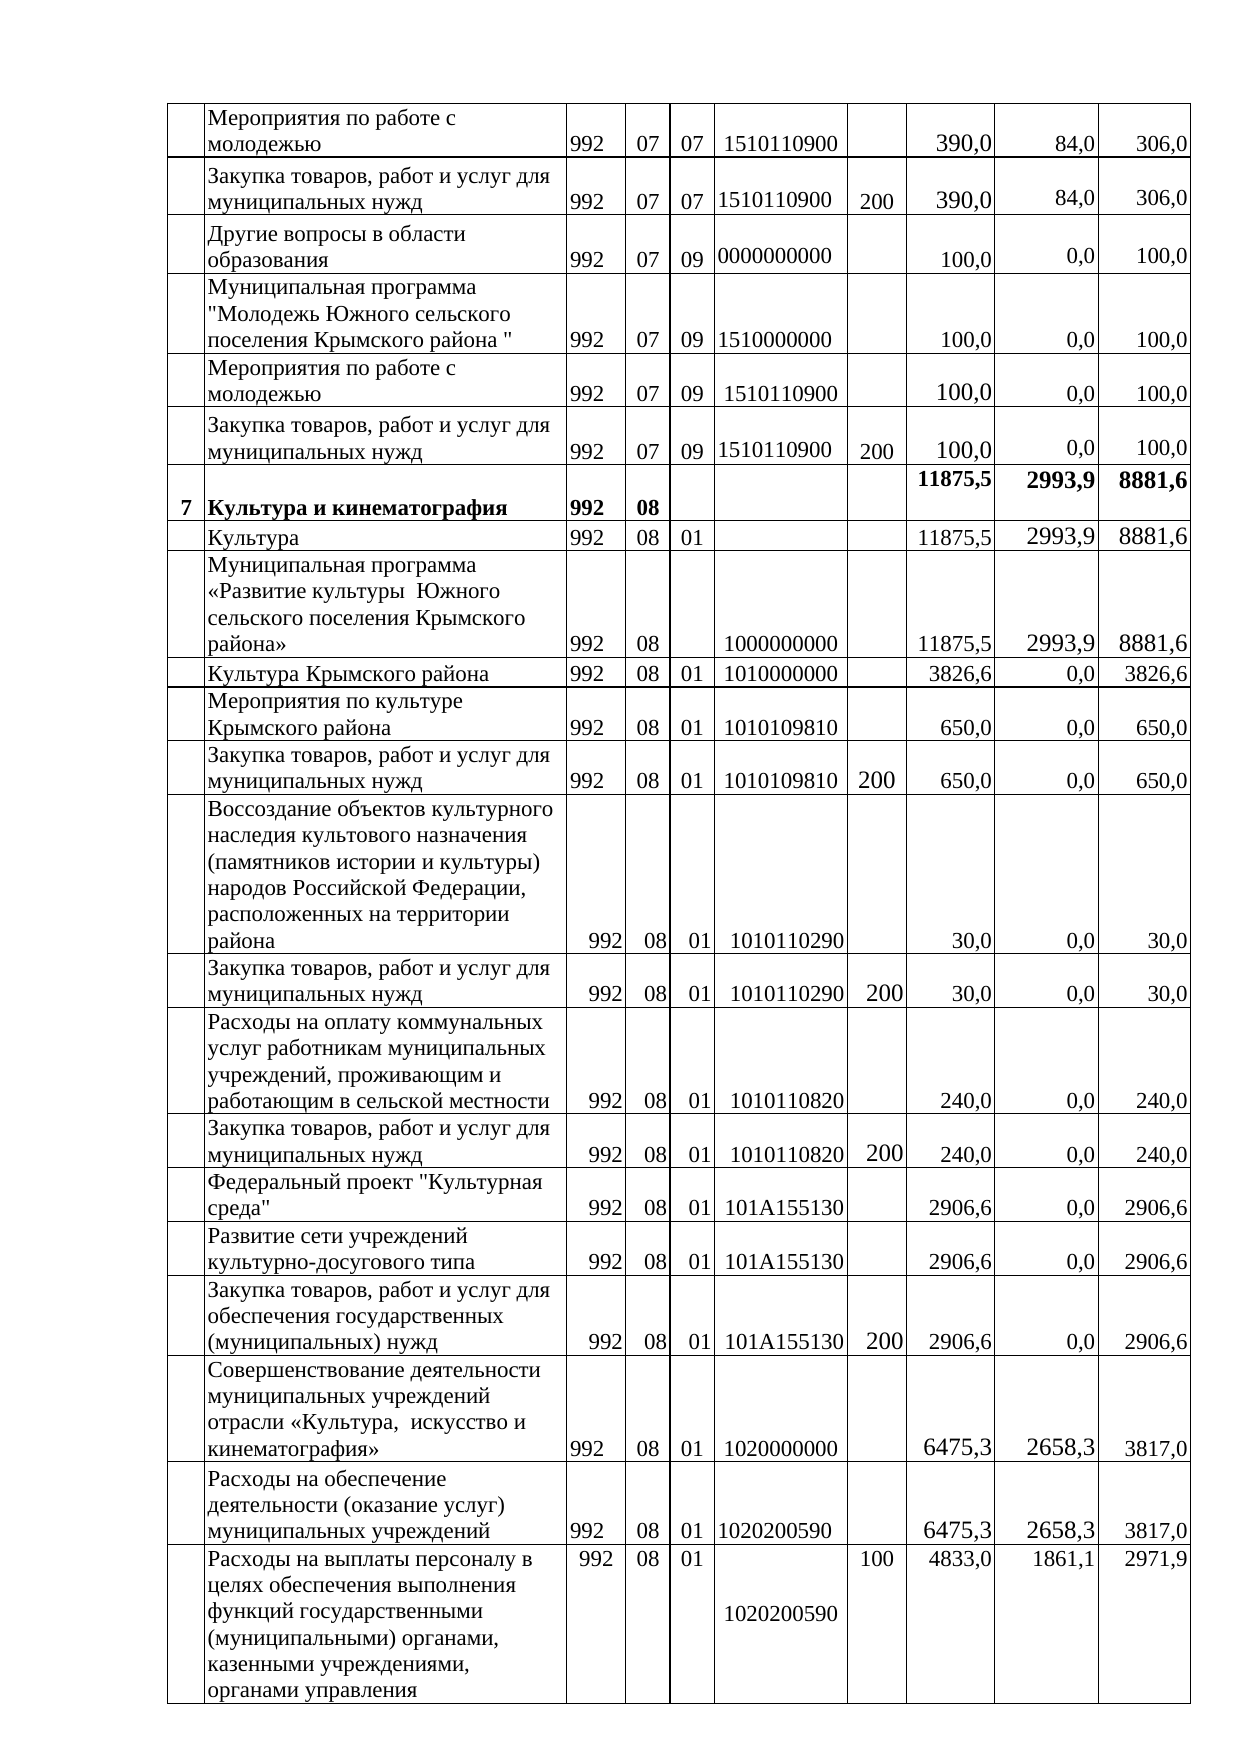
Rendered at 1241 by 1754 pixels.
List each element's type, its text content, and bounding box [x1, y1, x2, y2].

table_cell 306,0 [1099, 158, 1190, 214]
table_cell [168, 1545, 204, 1703]
table_cell [168, 1168, 204, 1221]
table_cell 2993,9 [995, 521, 1098, 550]
table_cell [848, 215, 906, 272]
table_cell 0,0 [995, 741, 1098, 794]
table_cell 100,0 [907, 407, 994, 464]
table_cell 2993,9 [995, 465, 1098, 520]
table_cell [848, 658, 906, 686]
table_cell 08 [626, 954, 669, 1007]
table_cell 08 [626, 688, 669, 740]
table_cell 0,0 [995, 1114, 1098, 1167]
table_cell 01 [671, 521, 714, 550]
table_cell 992 [567, 1545, 625, 1703]
table_cell 3826,6 [907, 658, 994, 686]
table_cell Закупка товаров, работ и услуг для муниципальных нужд [205, 954, 566, 1007]
table_cell 1020200590 [715, 1462, 847, 1544]
table_cell 6475,3 [907, 1356, 994, 1461]
table_cell 11875,5 [907, 465, 994, 520]
table_cell 0,0 [995, 658, 1098, 686]
table_cell 1010110290 [715, 795, 847, 953]
table_cell [168, 1222, 204, 1274]
table_cell 01 [671, 1222, 714, 1274]
table_cell Воссоздание объектов культурного наследия культового назначения (памятников истории и культуры) народов Российской Федерации, расположенных на территории района [205, 795, 566, 953]
table_cell 3817,0 [1099, 1462, 1190, 1544]
table_cell 08 [626, 1168, 669, 1221]
table_cell 8881,6 [1099, 551, 1190, 657]
table_cell 2906,6 [907, 1276, 994, 1355]
table_cell 1000000000 [715, 551, 847, 657]
table_cell 200 [848, 1276, 906, 1355]
table_cell 0,0 [995, 1008, 1098, 1113]
table_cell [168, 1462, 204, 1544]
table_cell 30,0 [1099, 795, 1190, 953]
table_cell 07 [626, 104, 669, 156]
table_cell 0,0 [995, 407, 1098, 464]
table_cell 01 [671, 1276, 714, 1355]
table_cell 01 [671, 658, 714, 686]
table_cell 650,0 [907, 688, 994, 740]
table_cell 992 [567, 688, 625, 740]
table_cell 07 [626, 274, 669, 352]
table_cell 101A155130 [715, 1276, 847, 1355]
table_cell [168, 274, 204, 352]
table_cell 84,0 [995, 158, 1098, 214]
table_cell Другие вопросы в области образования [205, 215, 566, 272]
table_cell Мероприятия по работе с молодежью [205, 354, 566, 406]
table_cell 0,0 [995, 215, 1098, 272]
table_cell 2658,3 [995, 1462, 1098, 1544]
table_cell 08 [626, 551, 669, 657]
table_cell 1010109810 [715, 688, 847, 740]
table_cell 992 [567, 1114, 625, 1167]
table_cell [848, 104, 906, 156]
table_cell [168, 215, 204, 272]
table_cell 07 [626, 354, 669, 406]
table_cell 992 [567, 658, 625, 686]
table_cell Муниципальная программа «Развитие культуры Южного сельского поселения Крымского района» [205, 551, 566, 657]
table_cell 09 [671, 354, 714, 406]
table_cell 992 [567, 551, 625, 657]
table_cell 2906,6 [1099, 1276, 1190, 1355]
table_cell 1010110290 [715, 954, 847, 1007]
table_cell Федеральный проект "Культурная среда" [205, 1168, 566, 1221]
table_cell 0,0 [995, 274, 1098, 352]
table_cell 08 [626, 1545, 669, 1703]
table_cell 30,0 [1099, 954, 1190, 1007]
table_cell 992 [567, 1168, 625, 1221]
table_cell 992 [567, 795, 625, 953]
table_cell [848, 465, 906, 520]
table_cell 200 [848, 407, 906, 464]
table_cell 101A155130 [715, 1222, 847, 1274]
table_cell 3817,0 [1099, 1356, 1190, 1461]
table_cell 6475,3 [907, 1462, 994, 1544]
table_cell 100,0 [1099, 354, 1190, 406]
table_cell 09 [671, 215, 714, 272]
table_cell 992 [567, 1008, 625, 1113]
table_cell 200 [848, 741, 906, 794]
table_cell 08 [626, 1462, 669, 1544]
table_cell 100,0 [907, 274, 994, 352]
table_cell 08 [626, 1008, 669, 1113]
table_cell Мероприятия по работе с молодежью [205, 104, 566, 156]
table_cell 07 [671, 158, 714, 214]
table_cell 992 [567, 215, 625, 272]
table_cell Муниципальная программа "Молодежь Южного сельского поселения Крымского района " [205, 274, 566, 352]
table_cell Развитие сети учреждений культурно-досугового типа [205, 1222, 566, 1274]
table_cell 1861,1 [995, 1545, 1098, 1703]
table_cell 992 [567, 1276, 625, 1355]
table_cell Культура [205, 521, 566, 550]
table_cell 1510110900 [715, 158, 847, 214]
table_cell 200 [848, 158, 906, 214]
table_cell 08 [626, 658, 669, 686]
table_cell [168, 658, 204, 686]
table_cell 992 [567, 1462, 625, 1544]
table_cell 1010109810 [715, 741, 847, 794]
table_cell 01 [671, 795, 714, 953]
table_cell 08 [626, 1276, 669, 1355]
table_cell 992 [567, 158, 625, 214]
table_cell 992 [567, 465, 625, 520]
table_cell 01 [671, 1168, 714, 1221]
table_cell 3826,6 [1099, 658, 1190, 686]
table_cell 1020000000 [715, 1356, 847, 1461]
table_cell 1010110820 [715, 1114, 847, 1167]
table_cell 30,0 [907, 954, 994, 1007]
table_cell [848, 688, 906, 740]
table_cell 2906,6 [907, 1168, 994, 1221]
table_cell [168, 1276, 204, 1355]
table_cell 07 [626, 158, 669, 214]
table_cell 0,0 [995, 354, 1098, 406]
table_cell [168, 741, 204, 794]
table_cell 100 [848, 1545, 906, 1703]
table_cell 992 [567, 104, 625, 156]
table_cell 0,0 [995, 1222, 1098, 1274]
table_cell Культура и кинематография [205, 465, 566, 520]
table_cell 200 [848, 1114, 906, 1167]
table_cell 240,0 [907, 1114, 994, 1167]
table_cell 01 [671, 1114, 714, 1167]
table_cell 992 [567, 1356, 625, 1461]
table_cell [168, 104, 204, 156]
table_cell [848, 1356, 906, 1461]
table_cell 1020200590 [715, 1545, 847, 1703]
table_cell 650,0 [1099, 688, 1190, 740]
table_cell 07 [626, 215, 669, 272]
table_cell [168, 954, 204, 1007]
table_cell 2906,6 [1099, 1168, 1190, 1221]
table_cell 240,0 [1099, 1114, 1190, 1167]
table_cell [848, 521, 906, 550]
table_cell 01 [671, 1545, 714, 1703]
table_cell Расходы на обеспечение деятельности (оказание услуг) муниципальных учреждений [205, 1462, 566, 1544]
table_cell [168, 1008, 204, 1113]
table_cell Культура Крымского района [205, 658, 566, 686]
table_cell 07 [671, 104, 714, 156]
table_cell 0,0 [995, 1276, 1098, 1355]
table_cell Мероприятия по культуре Крымского района [205, 688, 566, 740]
table_cell 100,0 [1099, 215, 1190, 272]
table_cell [168, 688, 204, 740]
table_cell 650,0 [907, 741, 994, 794]
table_cell 1510110900 [715, 407, 847, 464]
table_cell 8881,6 [1099, 521, 1190, 550]
table_cell [715, 465, 847, 520]
table_cell 2658,3 [995, 1356, 1098, 1461]
table_cell 100,0 [907, 354, 994, 406]
table_cell 992 [567, 521, 625, 550]
table_cell 1010000000 [715, 658, 847, 686]
table_cell [848, 795, 906, 953]
table_cell [671, 551, 714, 657]
table_cell [848, 1168, 906, 1221]
table_cell 1510000000 [715, 274, 847, 352]
table_cell 0000000000 [715, 215, 847, 272]
table_cell 1510110900 [715, 104, 847, 156]
table_cell 100,0 [1099, 407, 1190, 464]
table_cell 7 [168, 465, 204, 520]
table_cell [168, 407, 204, 464]
table_cell 08 [626, 741, 669, 794]
table_cell Совершенствование деятельности муниципальных учреждений отрасли «Культура, искусство и кинематография» [205, 1356, 566, 1461]
table_cell 992 [567, 354, 625, 406]
table_cell 390,0 [907, 158, 994, 214]
table_cell 2906,6 [1099, 1222, 1190, 1274]
table_cell [848, 1008, 906, 1113]
table_cell [715, 521, 847, 550]
table_cell 240,0 [907, 1008, 994, 1113]
table_cell Закупка товаров, работ и услуг для муниципальных нужд [205, 1114, 566, 1167]
table_cell 01 [671, 741, 714, 794]
table_cell 08 [626, 795, 669, 953]
table_cell 01 [671, 1356, 714, 1461]
table_cell 07 [626, 407, 669, 464]
table_cell 390,0 [907, 104, 994, 156]
table_cell 09 [671, 407, 714, 464]
table_cell 08 [626, 465, 669, 520]
table_cell [848, 551, 906, 657]
table_cell 992 [567, 274, 625, 352]
table_cell [168, 521, 204, 550]
table_cell [671, 465, 714, 520]
table_cell 01 [671, 1462, 714, 1544]
table_cell 0,0 [995, 795, 1098, 953]
table_cell 0,0 [995, 688, 1098, 740]
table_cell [205, 1545, 566, 1703]
table_cell [168, 1114, 204, 1167]
table_cell 2993,9 [995, 551, 1098, 657]
table_cell 992 [567, 407, 625, 464]
table_cell Закупка товаров, работ и услуг для муниципальных нужд [205, 741, 566, 794]
table_cell 8881,6 [1099, 465, 1190, 520]
table_cell 09 [671, 274, 714, 352]
table_cell 08 [626, 521, 669, 550]
table_cell 30,0 [907, 795, 994, 953]
table_cell Закупка товаров, работ и услуг для муниципальных нужд [205, 158, 566, 214]
table_cell [168, 795, 204, 953]
table_cell 306,0 [1099, 104, 1190, 156]
table_cell 1010110820 [715, 1008, 847, 1113]
table_cell [848, 274, 906, 352]
table_cell [168, 551, 204, 657]
table_cell 992 [567, 954, 625, 1007]
table_cell 240,0 [1099, 1008, 1190, 1113]
table_cell Закупка товаров, работ и услуг для муниципальных нужд [205, 407, 566, 464]
table_cell 01 [671, 688, 714, 740]
table_cell [848, 1462, 906, 1544]
table_cell [168, 1356, 204, 1461]
table_cell 100,0 [907, 215, 994, 272]
table_cell Закупка товаров, работ и услуг для обеспечения государственных (муниципальных) нужд [205, 1276, 566, 1355]
table_cell Расходы на оплату коммунальных услуг работникам муниципальных учреждений, проживающим и работающим в сельской местности [205, 1008, 566, 1113]
table_cell 1510110900 [715, 354, 847, 406]
table_cell 84,0 [995, 104, 1098, 156]
table_cell 01 [671, 954, 714, 1007]
table_cell [848, 1222, 906, 1274]
table_cell 0,0 [995, 1168, 1098, 1221]
table_cell 08 [626, 1114, 669, 1167]
table_cell 650,0 [1099, 741, 1190, 794]
table_cell 101A155130 [715, 1168, 847, 1221]
table_cell 08 [626, 1356, 669, 1461]
table_cell 11875,5 [907, 551, 994, 657]
table_cell 2906,6 [907, 1222, 994, 1274]
table_cell [848, 354, 906, 406]
table_cell [168, 354, 204, 406]
table_cell 992 [567, 741, 625, 794]
table_cell 01 [671, 1008, 714, 1113]
table_cell 100,0 [1099, 274, 1190, 352]
table_cell 08 [626, 1222, 669, 1274]
table_cell 2971,9 [1099, 1545, 1190, 1703]
table_cell 11875,5 [907, 521, 994, 550]
table_cell 4833,0 [907, 1545, 994, 1703]
table_cell 992 [567, 1222, 625, 1274]
table_cell [168, 158, 204, 214]
table_cell 200 [848, 954, 906, 1007]
table_cell 0,0 [995, 954, 1098, 1007]
